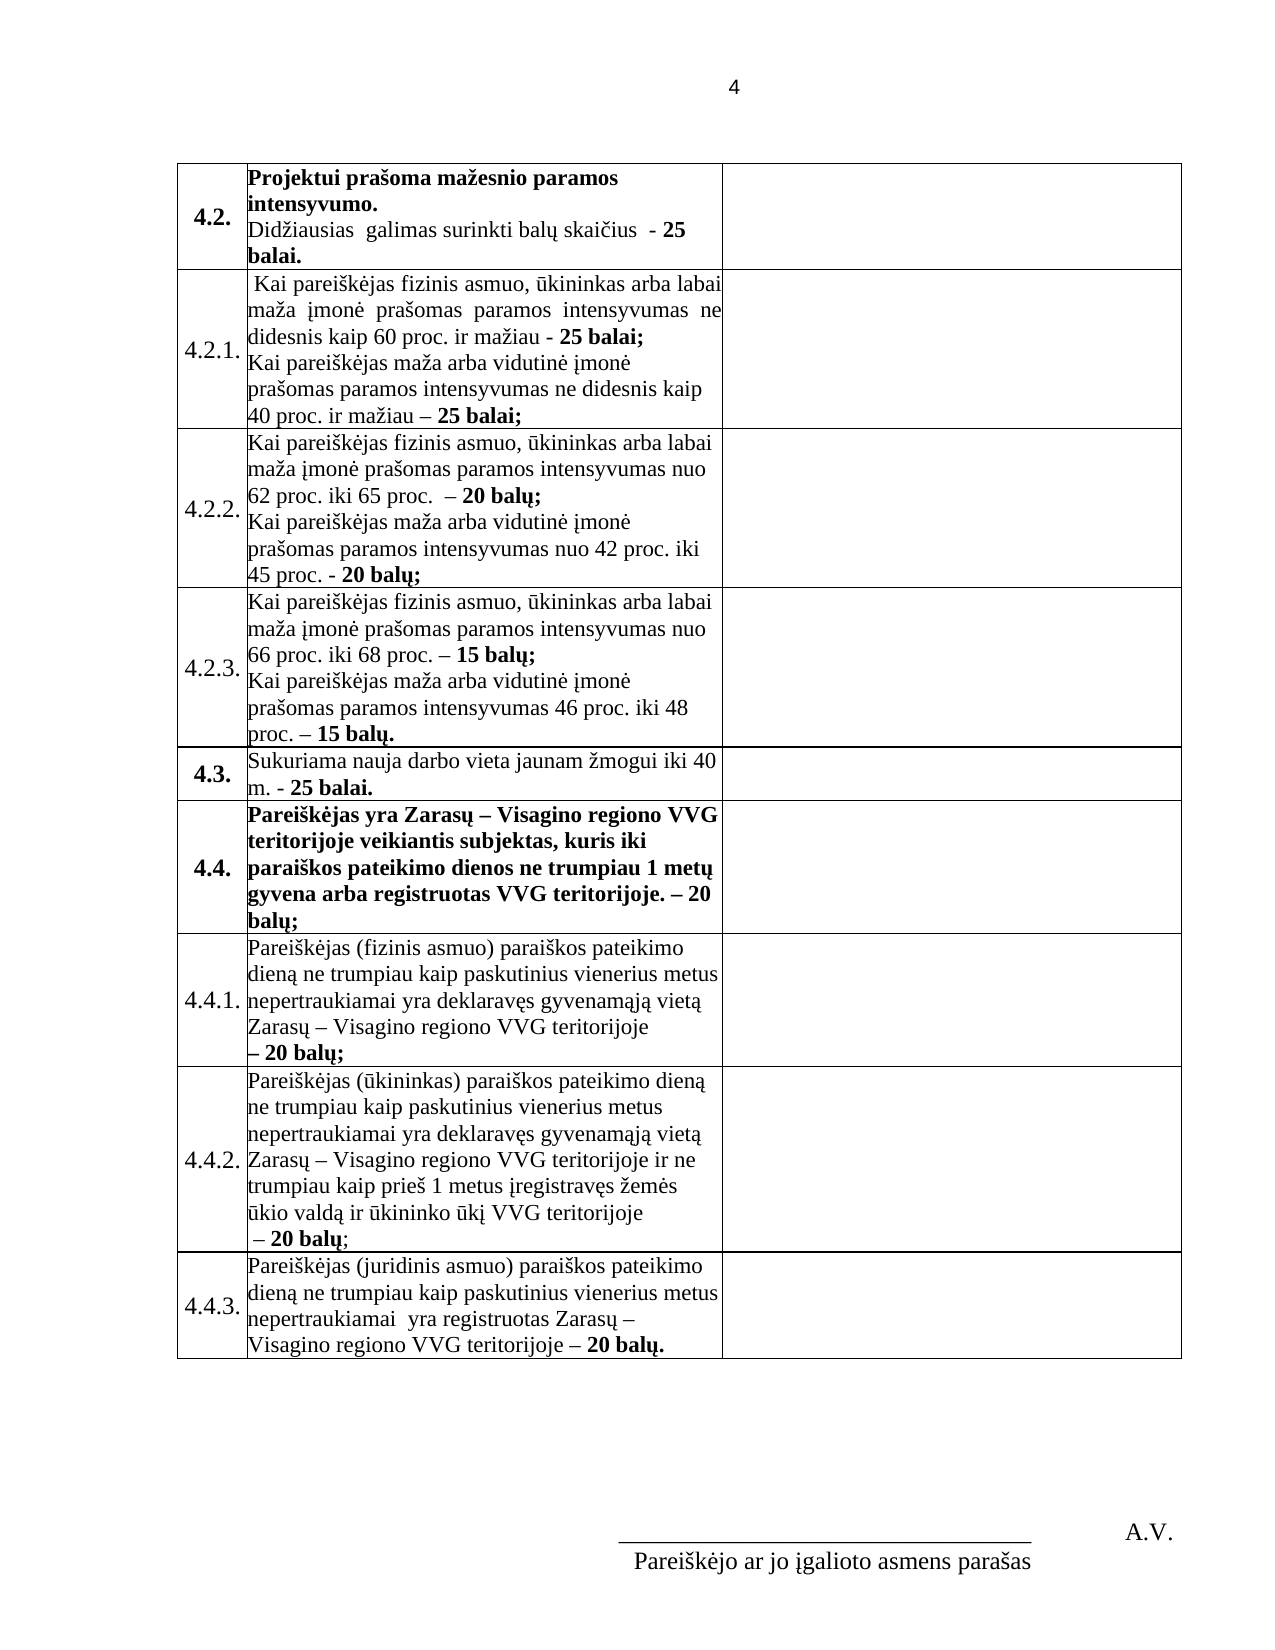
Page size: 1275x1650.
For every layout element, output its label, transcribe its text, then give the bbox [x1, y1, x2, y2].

table_cell [723, 1253, 1181, 1358]
table_cell Projektui prašoma mažesnio paramos intensyvumo. Didžiausias galimas surinkti balų skaičius - 25 balai. [248, 164, 722, 269]
table_cell 4.4.3. [178, 1253, 247, 1358]
table_cell [723, 588, 1181, 746]
table_cell Pareiškėjas (juridinis asmuo) paraiškos pateikimo dieną ne trumpiau kaip paskutinius vienerius metus nepertraukiamai yra registruotas Zarasų – Visagino regiono VVG teritorijoje – 20 balų. [248, 1253, 722, 1358]
table_cell Kai pareiškėjas fizinis asmuo, ūkininkas arba labai maža įmonė prašomas paramos intensyvumas nuo 66 proc. iki 68 proc. – 15 balų; Kai pareiškėjas maža arba vidutinė įmonė prašomas paramos intensyvumas 46 proc. iki 48 proc. – 15 balų. [248, 588, 722, 746]
table_cell Pareiškėjas (ūkininkas) paraiškos pateikimo dieną ne trumpiau kaip paskutinius vienerius metus nepertraukiamai yra deklaravęs gyvenamąją vietą Zarasų – Visagino regiono VVG teritorijoje ir ne trumpiau kaip prieš 1 metus įregistravęs žemės ūkio valdą ir ūkininko ūkį VVG teritorijoje – 20 balų; [248, 1067, 722, 1251]
table_cell Kai pareiškėjas fizinis asmuo, ūkininkas arba labai maža įmonė prašomas paramos intensyvumas nuo 62 proc. iki 65 proc. – 20 balų; Kai pareiškėjas maža arba vidutinė įmonė prašomas paramos intensyvumas nuo 42 proc. iki 45 proc. - 20 balų; [248, 429, 722, 587]
table_cell 4.2.1. [178, 270, 247, 428]
table_cell 4.3. [178, 748, 247, 800]
table_cell [723, 164, 1181, 269]
table_cell Kai pareiškėjas fizinis asmuo, ūkininkas arba labai maža įmonė prašomas paramos intensyvumas ne didesnis kaip 60 proc. ir mažiau - 25 balai; Kai pareiškėjas maža arba vidutinė įmonė prašomas paramos intensyvumas ne didesnis kaip 40 proc. ir mažiau – 25 balai; [248, 270, 722, 428]
table_cell [723, 801, 1181, 933]
table_cell 4.2. [178, 164, 247, 269]
table_cell [723, 270, 1181, 428]
table_cell Pareiškėjas yra Zarasų – Visagino regiono VVG teritorijoje veikiantis subjektas, kuris iki paraiškos pateikimo dienos ne trumpiau 1 metų gyvena arba registruotas VVG teritorijoje. – 20 balų; [248, 801, 722, 933]
table_cell [723, 934, 1181, 1066]
table_cell 4.2.3. [178, 588, 247, 746]
table_cell [723, 748, 1181, 800]
table_cell 4.4.2. [178, 1067, 247, 1251]
table_cell 4.2.2. [178, 429, 247, 587]
table_cell Pareiškėjas (fizinis asmuo) paraiškos pateikimo dieną ne trumpiau kaip paskutinius vienerius metus nepertraukiamai yra deklaravęs gyvenamąją vietą Zarasų – Visagino regiono VVG teritorijoje – 20 balų; [248, 934, 722, 1066]
table_cell [723, 1067, 1181, 1251]
table_cell [723, 429, 1181, 587]
table_cell Sukuriama nauja darbo vieta jaunam žmogui iki 40 m. - 25 balai. [248, 748, 722, 800]
table_cell 4.4. [178, 801, 247, 933]
table_cell 4.4.1. [178, 934, 247, 1066]
